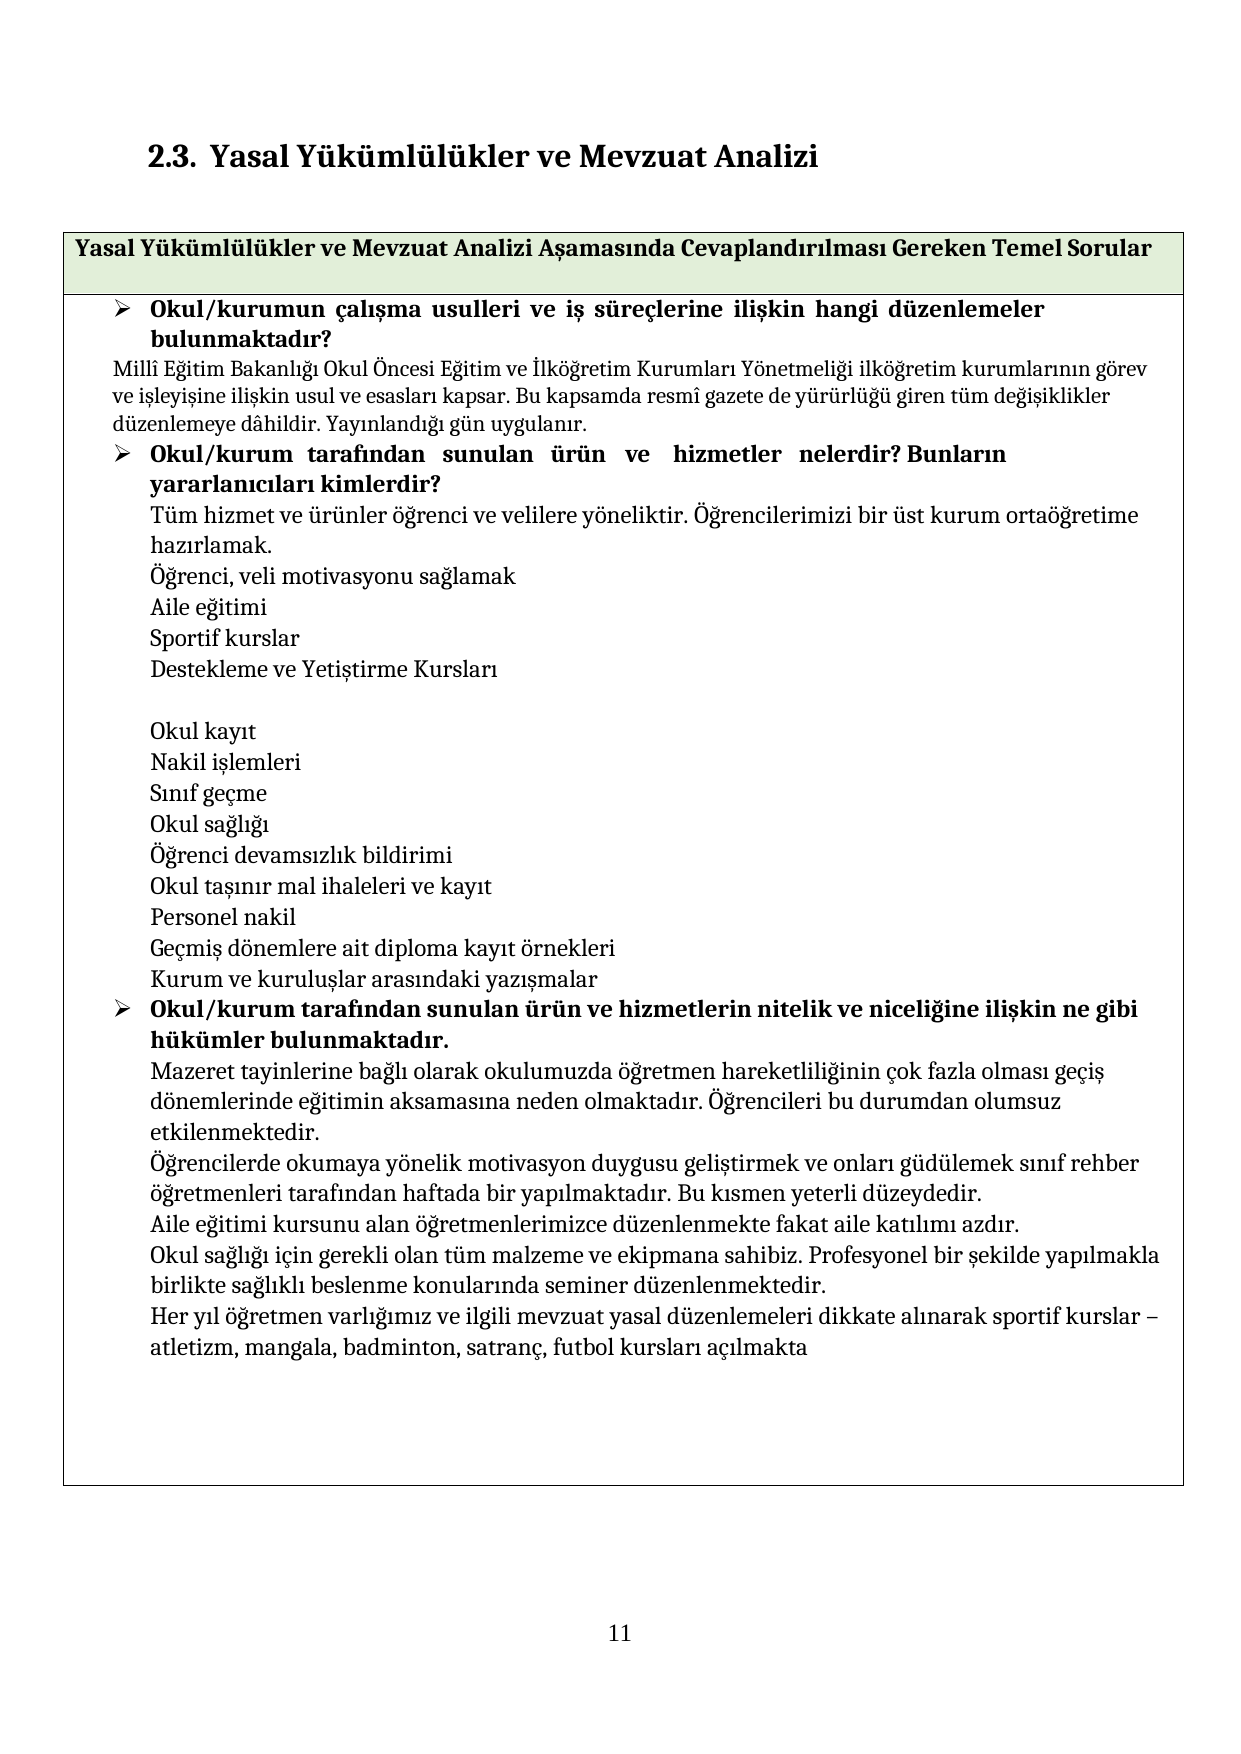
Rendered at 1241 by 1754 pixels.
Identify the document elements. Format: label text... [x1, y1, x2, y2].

table_header Yasal Yükümlülükler ve Mevzuat Analizi Aşamasında Cevaplandırılması Gereken Temel Sorular [64, 233, 1183, 293]
table_cell Okul/kurumun çalışma usulleri ve iş süreçlerine ilişkin hangi düzenlemeler bulunmaktadır? Millî Eğitim Bakanlığı Okul Öncesi Eğitim ve İlköğretim Kurumları Yönetmeliği ilköğretim kurumlarının görev ve işleyişine ilişkin usul ve esasları kapsar. Bu kapsamda resmî gazete de yürürlüğü giren tüm değişiklikler düzenlemeye dâhildir. Yayınlandığı gün uygulanır. Okul/kurum tarafından sunulan ürün ve hizmetler nelerdir? Bunların yararlanıcıları kimlerdir? Tüm hizmet ve ürünler öğrenci ve velilere yöneliktir. Öğrencilerimizi bir üst kurum ortaöğretime hazırlamak. Öğrenci, veli motivasyonu sağlamak Aile eğitimi Sportif kurslar Destekleme ve Yetiştirme Kursları Okul kayıt Nakil işlemleri Sınıf geçme Okul sağlığı Öğrenci devamsızlık bildirimi Okul taşınır mal ihaleleri ve kayıt Personel nakil Geçmiş dönemlere ait diploma kayıt örnekleri Kurum ve kuruluşlar arasındaki yazışmalar Okul/kurum tarafından sunulan ürün ve hizmetlerin nitelik ve niceliğine ilişkin ne gibi hükümler bulunmaktadır. Mazeret tayinlerine bağlı olarak okulumuzda öğretmen hareketliliğinin çok fazla olması geçiş dönemlerinde eğitimin aksamasına neden olmaktadır. Öğrencileri bu durumdan olumsuz etkilenmektedir. Öğrencilerde okumaya yönelik motivasyon duygusu geliştirmek ve onları güdülemek sınıf rehber öğretmenleri tarafından haftada bir yapılmaktadır. Bu kısmen yeterli düzeydedir. Aile eğitimi kursunu alan öğretmenlerimizce düzenlenmekte fakat aile katılımı azdır. Okul sağlığı için gerekli olan tüm malzeme ve ekipmana sahibiz. Profesyonel bir şekilde yapılmakla birlikte sağlıklı beslenme konularında seminer düzenlenmektedir. Her yıl öğretmen varlığımız ve ilgili mevzuat yasal düzenlemeleri dikkate alınarak sportif kurslar – atletizm, mangala, badminton, satranç, futbol kursları açılmakta [64, 295, 1183, 1484]
subtitle Yasal Yükümlülükler ve Mevzuat Analizi [148, 137, 1198, 176]
